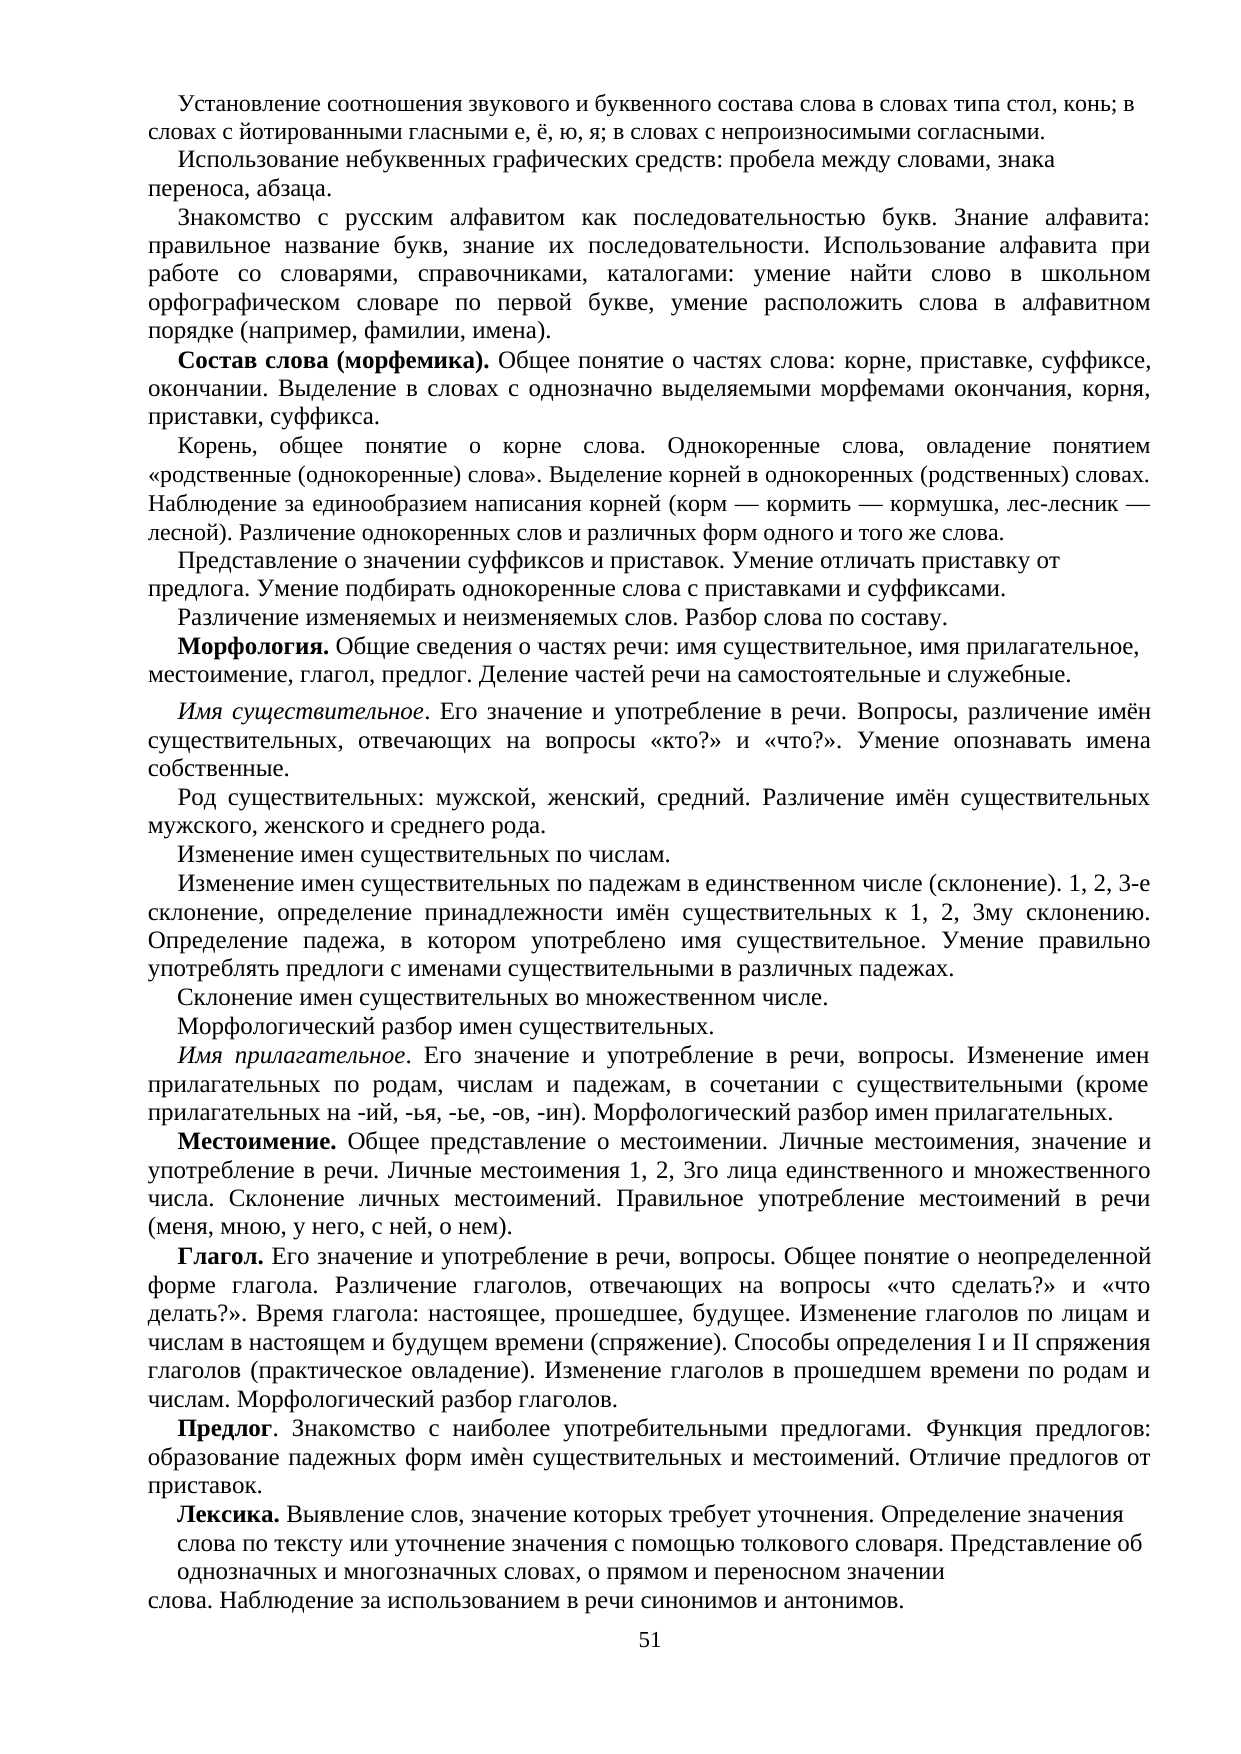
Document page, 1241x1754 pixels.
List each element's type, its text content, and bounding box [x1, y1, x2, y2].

text Имя прилагательное. Его значение и употребление в речи, вопросы. Изменение имен прилагательных по родам, числам и падежам, в сочетании с существительными (кроме прилагательных на -ий, -ья, -ье, -ов, -ин). Морфологический разбор имен прилагательных. [148, 1041, 1149, 1126]
text Морфология. Общие сведения о частях речи: имя существительное, имя прилагательное, местоимение, глагол, предлог. Деление частей речи на самостоятельные и служебные. [148, 632, 1152, 688]
text Различение изменяемых и неизменяемых слов. Разбор слова по составу. [177, 602, 1152, 631]
text Использование небуквенных графических средств: пробела между словами, знака переноса, абзаца. [148, 146, 1149, 201]
text Род существительных: мужской, женский, средний. Различение имён существительных мужского, женского и среднего рода. [148, 783, 1152, 839]
text Местоимение. Общее представление о местоимении. Личные местоимения, значение и употребление в речи. Личные местоимения 1, 2, 3го лица единственного и множественного числа. Склонение личных местоимений. Правильное употребление местоимений в речи (меня, мною, у него, с ней, о нем). [148, 1127, 1152, 1240]
text Склонение имен существительных во множественном числе. [177, 982, 1152, 1011]
text Имя существительное. Его значение и употребление в речи. Вопросы, различение имён существительных, отвечающих на вопросы «кто?» и «что?». Умение опознавать имена собственные. [148, 697, 1152, 782]
text Корень, общее понятие о корне слова. Однокоренные слова, овладение понятием «родственные (однокоренные) слова». Выделение корней в однокоренных (родственных) словах. Наблюдение за единообразием написания корней (корм — кормить — кормушка, лес-лесник — лесной). Различение однокоренных слов и различных форм одного и того же слова. [148, 432, 1152, 545]
text Изменение имен существительных по падежам в единственном числе (склонение). 1, 2, 3-е склонение, определение принадлежности имён существительных к 1, 2, 3му склонению. Определение падежа, в котором употреблено имя существительное. Умение правильно употреблять предлоги с именами существительными в различных падежах. [148, 869, 1152, 982]
text Глагол. Его значение и употребление в речи, вопросы. Общее понятие о неопределенной форме глагола. Различение глаголов, отвечающих на вопросы «что сделать?» и «что делать?». Время глагола: настоящее, прошедшее, будущее. Изменение глаголов по лицам и числам в настоящем и будущем времени (спряжение). Способы определения I и II спряжения глаголов (практическое овладение). Изменение глаголов в прошедшем времени по родам и числам. Морфологический разбор глаголов. [148, 1242, 1152, 1413]
text Знакомство с русским алфавитом как последовательностью букв. Знание алфавита: правильное название букв, знание их последовательности. Использование алфавита при работе со словарями, справочниками, каталогами: умение найти слово в школьном орфографическом словаре по первой букве, умение расположить слова в алфавитном порядке (например, фамилии, имена). [148, 203, 1152, 344]
text Морфологический разбор имен существительных. [177, 1011, 1152, 1040]
text Изменение имен существительных по числам. [177, 839, 1152, 868]
text Представление о значении суффиксов и приставок. Умение отличать приставку от предлога. Умение подбирать однокоренные слова с приставками и суффиксами. [148, 546, 1152, 602]
text Состав слова (морфемика). Общее понятие о частях слова: корне, приставке, суффиксе, окончании. Выделение в словах с однозначно выделяемыми морфемами окончания, корня, приставки, суффикса. [148, 346, 1152, 430]
text слова. Наблюдение за использованием в речи синонимов и антонимов. [148, 1585, 1152, 1614]
text Лексика. Выявление слов, значение которых требует уточнения. Определение значения слова по тексту или уточнение значения с помощью толкового словаря. Представление об однозначных и многозначных словах, о прямом и переносном значении [177, 1500, 1149, 1585]
text Установление соотношения звукового и буквенного состава слова в словах типа стол, конь; в словах с йотированными гласными е, ё, ю, я; в словах с непроизносимыми согласными. [148, 89, 1149, 144]
text Предлог. Знакомство с наиболее употребительными предлогами. Функция предлогов: образование падежных форм имѐн существительных и местоимений. Отличие предлогов от приставок. [148, 1414, 1152, 1499]
